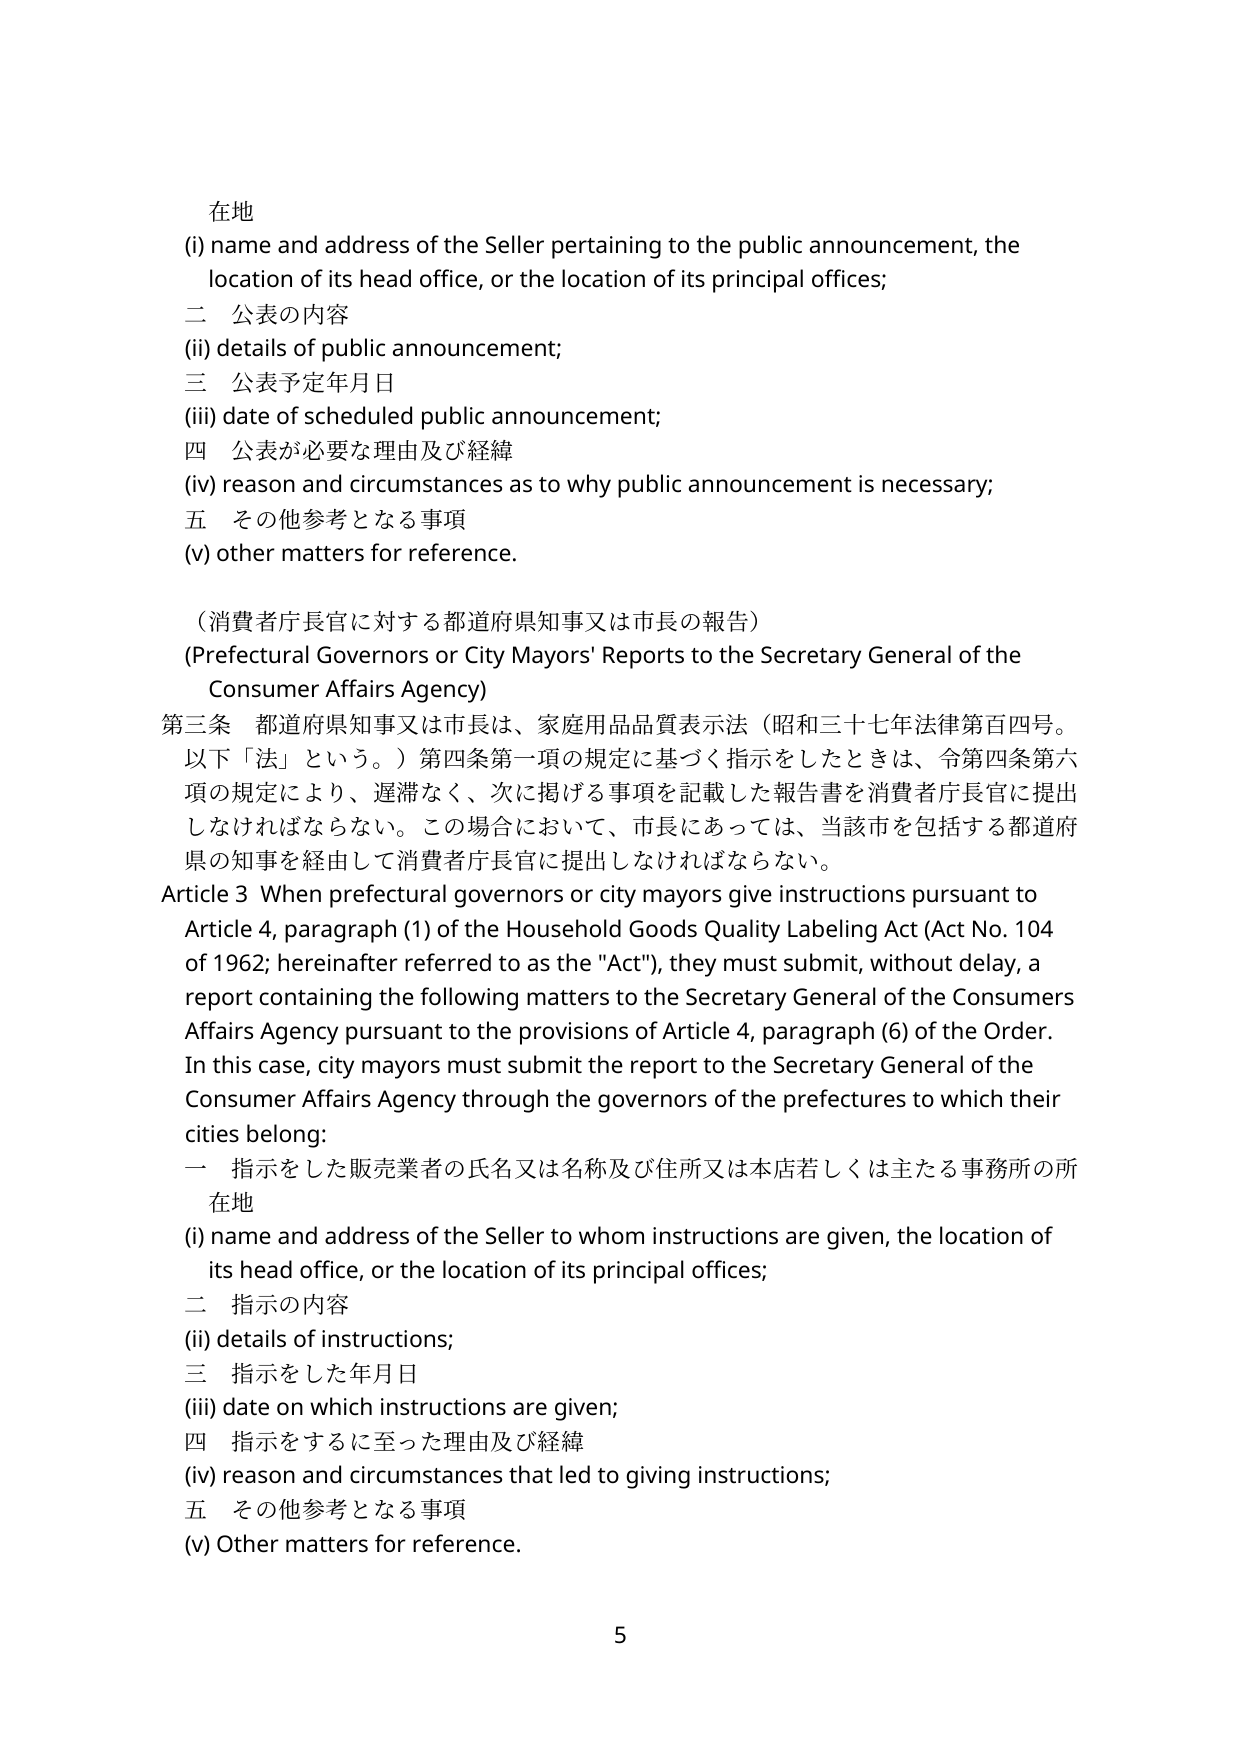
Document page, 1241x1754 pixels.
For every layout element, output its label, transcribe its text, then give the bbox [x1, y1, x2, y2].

text 五 その他参考となる事項 [184, 501, 1079, 535]
text （消費者庁長官に対する都道府県知事又は市長の報告） [184, 604, 1079, 638]
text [184, 194, 1079, 228]
text 四 指示をするに至った理由及び経緯 [184, 1424, 1079, 1458]
text (ii) details of instructions; [184, 1321, 1079, 1355]
text (ii) details of public announcement; [184, 330, 1079, 364]
text 五 その他参考となる事項 [184, 1492, 1079, 1526]
text (v) other matters for reference. [184, 535, 1079, 569]
text (iv) reason and circumstances that led to giving instructions; [184, 1458, 1079, 1492]
text (iv) reason and circumstances as to why public announcement is necessary; [184, 467, 1079, 501]
text (iii) date of scheduled public announcement; [184, 399, 1079, 433]
text 一 指示をした販売業者の氏名又は名称及び住所又は本店若しくは主たる事務所の所在地 [184, 1150, 1079, 1219]
text 三 指示をした年月日 [184, 1355, 1079, 1389]
text Article 3 When prefectural governors or city mayors give instructions pursuant to Article 4, paragraph (1) of the Household Goods Quality Labeling Act (Act No. 104 of 1962; hereinafter referred to as the "Act"), they must submit, without delay, a report containing the following matters to the Secretary General of the Consumers Affairs Agency pursuant to the provisions of Article 4, paragraph (6) of the Order. In this case, city mayors must submit the report to the Secretary General of the Consumer Affairs Agency through the governors of the prefectures to which their cities belong: [161, 877, 1079, 1150]
text (i) name and address of the Seller pertaining to the public announcement, the location of its head office, or the location of its principal offices; [184, 228, 1079, 296]
text 四 公表が必要な理由及び経緯 [184, 433, 1079, 467]
text 第三条 都道府県知事又は市長は、家庭用品品質表示法（昭和三十七年法律第百四号。以下「法」という。）第四条第一項の規定に基づく指示をしたときは、令第四条第六項の規定により、遅滞なく、次に掲げる事項を記載した報告書を消費者庁長官に提出しなければならない。この場合において、市長にあっては、当該市を包括する都道府県の知事を経由して消費者庁長官に提出しなければならない。 [161, 706, 1079, 877]
text (iii) date on which instructions are given; [184, 1389, 1079, 1424]
text (i) name and address of the Seller to whom instructions are given, the location of its head office, or the location of its principal offices; [184, 1219, 1079, 1287]
text (v) Other matters for reference. [184, 1526, 1079, 1560]
text 二 指示の内容 [184, 1287, 1079, 1321]
text (Prefectural Governors or City Mayors' Reports to the Secretary General of the Consumer Affairs Agency) [184, 638, 1079, 706]
text 三 公表予定年月日 [184, 364, 1079, 399]
text 二 公表の内容 [184, 296, 1079, 330]
